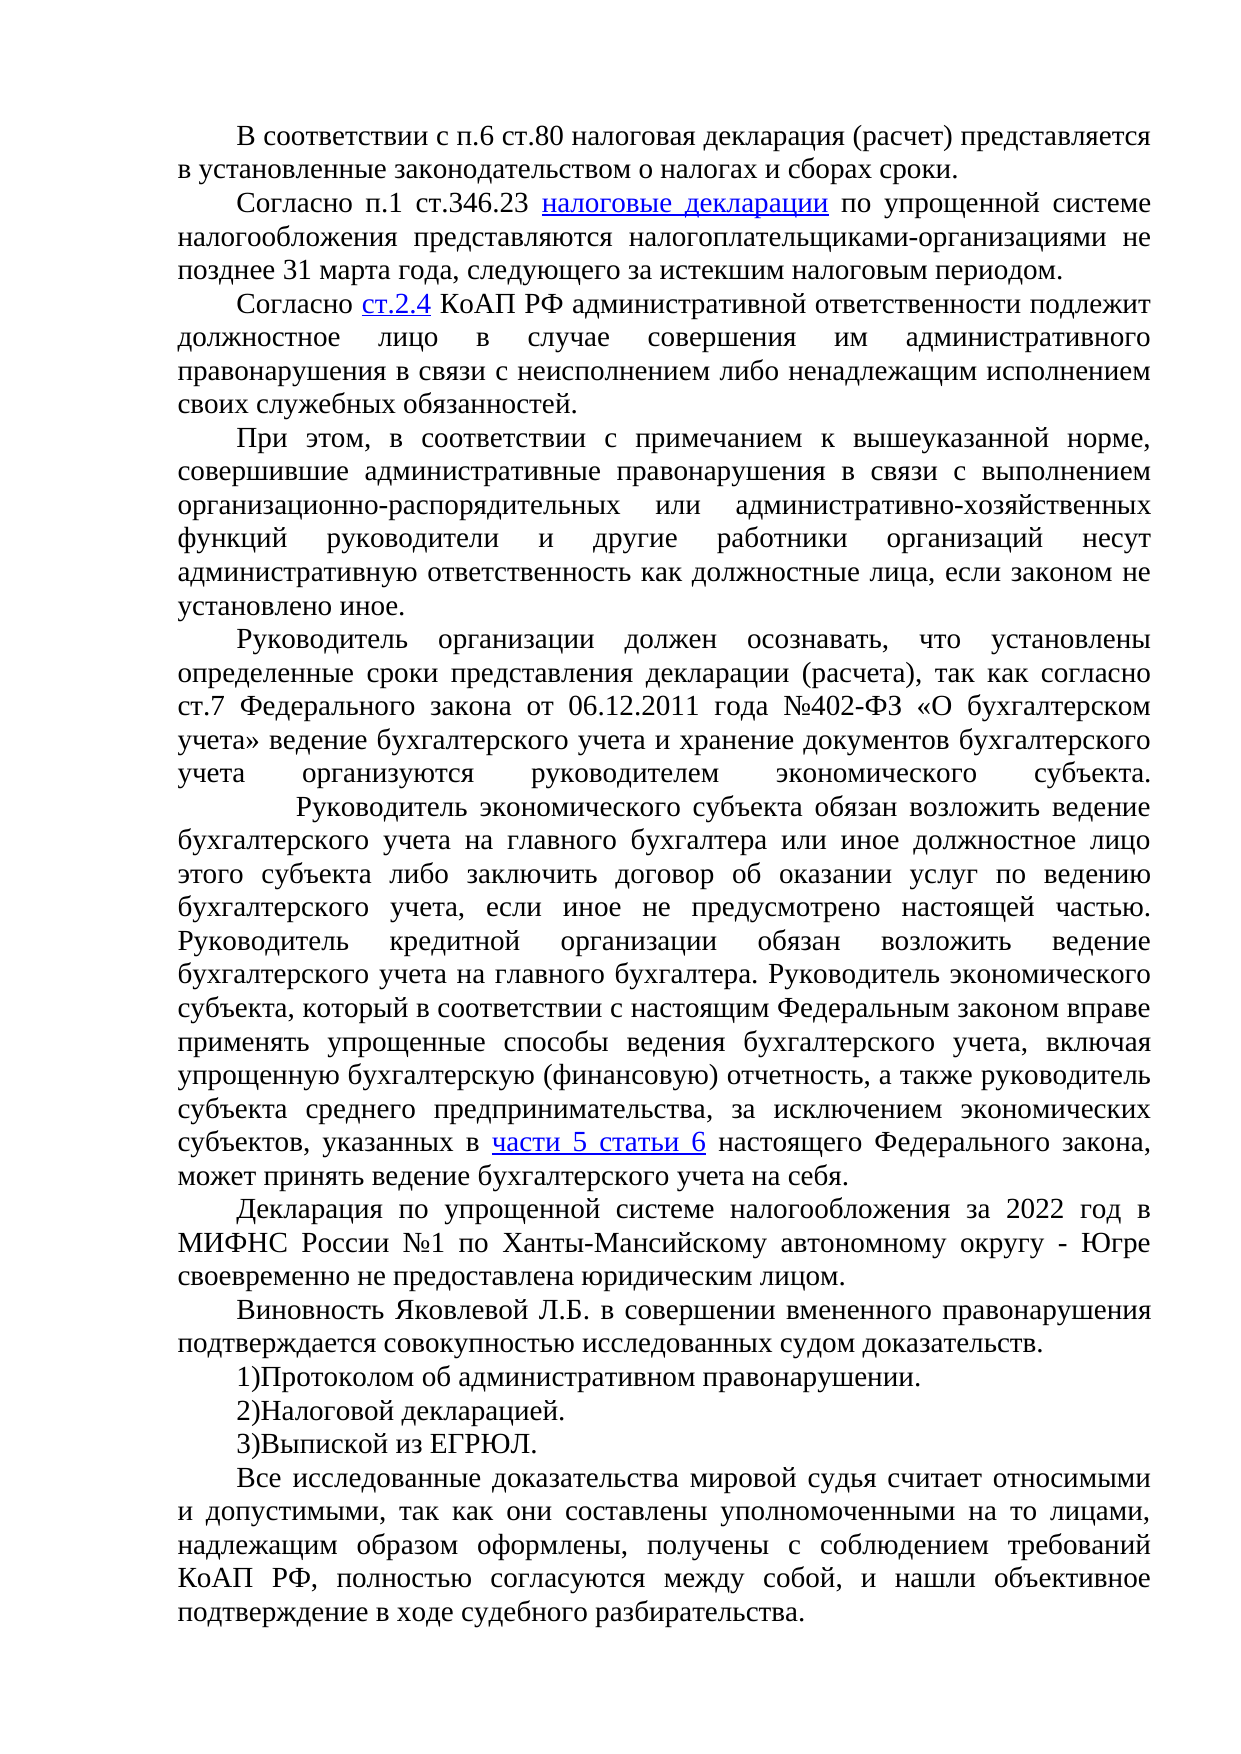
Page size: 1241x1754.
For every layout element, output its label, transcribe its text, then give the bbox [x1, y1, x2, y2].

text Все исследованные доказательства мировой судья считает относимыми и допустимыми, так как они составлены уполномоченными на то лицами, надлежащим образом оформлены, получены с соблюдением требований КоАП РФ, полностью согласуются между собой, и нашли объективное подтверждение в ходе судебного разбирательства. [177, 1460, 1152, 1627]
text Виновность Яковлевой Л.Б. в совершении вмененного правонарушения подтверждается совокупностью исследованных судом доказательств. [177, 1292, 1152, 1359]
text Согласно ст.2.4 КоАП РФ административной ответственности подлежит должностное лицо в случае совершения им административного правонарушения в связи с неисполнением либо ненадлежащим исполнением своих служебных обязанностей. [177, 286, 1152, 420]
text 2)Налоговой декларацией. [177, 1393, 1152, 1426]
text 3)Выпиской из ЕГРЮЛ. [177, 1426, 1152, 1460]
text Руководитель организации должен осознавать, что установлены определенные сроки представления декларации (расчета), так как согласно ст.7 Федерального закона от 06.12.2011 года №402-ФЗ «О бухгалтерском учета» ведение бухгалтерского учета и хранение документов бухгалтерского учета организуются руководителем экономического субъекта. Руководитель экономического субъекта обязан возложить ведение бухгалтерского учета на главного бухгалтера или иное должностное лицо этого субъекта либо заключить договор об оказании услуг по ведению бухгалтерского учета, если иное не предусмотрено настоящей частью. Руководитель кредитной организации обязан возложить ведение бухгалтерского учета на главного бухгалтера. Руководитель экономического субъекта, который в соответствии с настоящим Федеральным законом вправе применять упрощенные способы ведения бухгалтерского учета, включая упрощенную бухгалтерскую (финансовую) отчетность, а также руководитель субъекта среднего предпринимательства, за исключением экономических субъектов, указанных в части 5 статьи 6 настоящего Федерального закона, может принять ведение бухгалтерского учета на себя. [177, 621, 1152, 1191]
text При этом, в соответствии с примечанием к вышеуказанной норме, совершившие административные правонарушения в связи с выполнением организационно-распорядительных или административно-хозяйственных функций руководители и другие работники организаций несут административную ответственность как должностные лица, если законом не установлено иное. [177, 420, 1152, 621]
text Декларация по упрощенной системе налогообложения за 2022 год в МИФНС России №1 по Ханты-Мансийскому автономному округу - Югре своевременно не предоставлена юридическим лицом. [177, 1191, 1152, 1292]
text Согласно п.1 ст.346.23 налоговые декларации по упрощенной системе налогообложения представляются налогоплательщиками-организациями не позднее 31 марта года, следующего за истекшим налоговым периодом. [177, 185, 1152, 286]
text 1)Протоколом об административном правонарушении. [177, 1359, 1152, 1393]
text В соответствии с п.6 ст.80 налоговая декларация (расчет) представляется в установленные законодательством о налогах и сборах сроки. [177, 118, 1152, 185]
